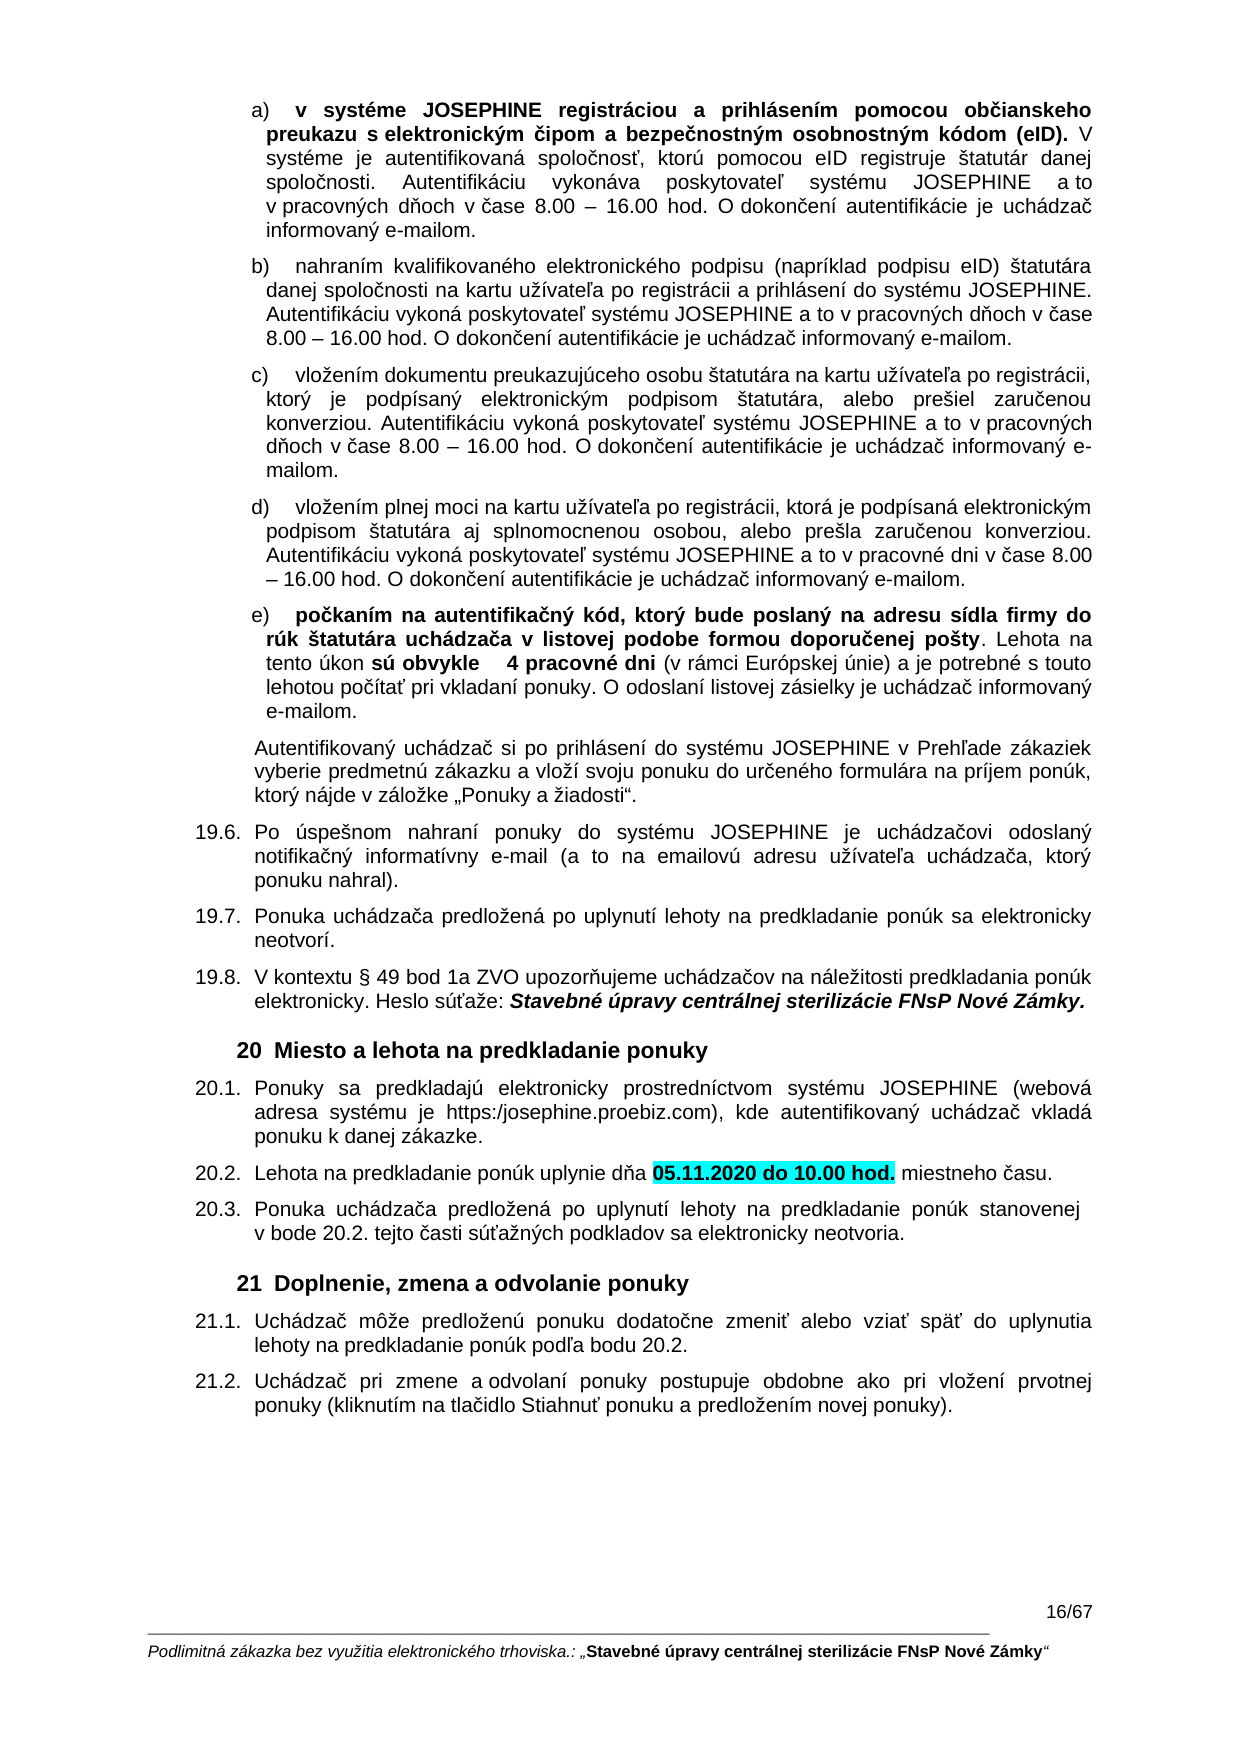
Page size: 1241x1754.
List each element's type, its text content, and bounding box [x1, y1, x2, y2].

text c) vložením dokumentu preukazujúceho osobu štatutára na kartu užívateľa po registrácii, ktorý je podpísaný elektronickým podpisom štatutára, alebo prešiel zaručenou konverziou. Autentifikáciu vykoná poskytovateľ systému JOSEPHINE a to v pracovných dňoch v čase 8.00 – 16.00 hod. O dokončení autentifikácie je uchádzač informovaný e-mailom. [251, 362, 1092, 482]
list Ponuka uchádzača predložená po uplynutí lehoty na predkladanie ponúk stanovenej v bode 20.2. tejto časti súťažných podkladov sa elektronicky neotvoria. [195, 1197, 1092, 1245]
list Ponuka uchádzača predložená po uplynutí lehoty na predkladanie ponúk sa elektronicky neotvorí. [195, 904, 1092, 952]
subtitle Doplnenie, zmena a odvolanie ponuky [236, 1270, 1092, 1296]
subtitle Miesto a lehota na predkladanie ponuky [236, 1037, 1092, 1064]
list Uchádzač môže predloženú ponuku dodatočne zmeniť alebo vziať späť do uplynutia lehoty na predkladanie ponúk podľa bodu 20.2. [195, 1309, 1092, 1357]
list Po úspešnom nahraní ponuky do systému JOSEPHINE je uchádzačovi odoslaný notifikačný informatívny e-mail (a to na emailovú adresu užívateľa uchádzača, ktorý ponuku nahral). [195, 820, 1092, 892]
text Autentifikovaný uchádzač si po prihlásení do systému JOSEPHINE v Prehľade zákaziek vyberie predmetnú zákazku a vloží svoju ponuku do určeného formulára na príjem ponúk, ktorý nájde v záložke „Ponuky a žiadosti“. [254, 735, 1092, 807]
text b) nahraním kvalifikovaného elektronického podpisu (napríklad podpisu eID) štatutára danej spoločnosti na kartu užívateľa po registrácii a prihlásení do systému JOSEPHINE. Autentifikáciu vykoná poskytovateľ systému JOSEPHINE a to v pracovných dňoch v čase 8.00 – 16.00 hod. O dokončení autentifikácie je uchádzač informovaný e-mailom. [251, 254, 1092, 350]
text a) v systéme JOSEPHINE registráciou a prihlásením pomocou občianskeho preukazu s elektronickým čipom a bezpečnostným osobnostným kódom (eID). V systéme je autentifikovaná spoločnosť, ktorú pomocou eID registruje štatutár danej spoločnosti. Autentifikáciu vykonáva poskytovateľ systému JOSEPHINE a to v pracovných dňoch v čase 8.00 – 16.00 hod. O dokončení autentifikácie je uchádzač informovaný e-mailom. [251, 98, 1092, 242]
list Ponuky sa predkladajú elektronicky prostredníctvom systému JOSEPHINE (webová adresa systému je https:/josephine.proebiz.com), kde autentifikovaný uchádzač vkladá ponuku k danej zákazke. [195, 1076, 1092, 1148]
list Uchádzač pri zmene a odvolaní ponuky postupuje obdobne ako pri vložení prvotnej ponuky (kliknutím na tlačidlo Stiahnuť ponuku a predložením novej ponuky). [195, 1369, 1092, 1417]
text e) počkaním na autentifikačný kód, ktorý bude poslaný na adresu sídla firmy do rúk štatutára uchádzača v listovej podobe formou doporučenej pošty. Lehota na tento úkon sú obvykle 4 pracovné dni (v rámci Európskej únie) a je potrebné s touto lehotou počítať pri vkladaní ponuky. O odoslaní listovej zásielky je uchádzač informovaný e-mailom. [251, 603, 1092, 723]
list V kontextu § 49 bod 1a ZVO upozorňujeme uchádzačov na náležitosti predkladania ponúk elektronicky. Heslo súťaže: Stavebné úpravy centrálnej sterilizácie FNsP Nové Zámky. [195, 964, 1092, 1012]
list Lehota na predkladanie ponúk uplynie dňa 05.11.2020 do 10.00 hod. miestneho času. [195, 1161, 653, 1184]
text d) vložením plnej moci na kartu užívateľa po registrácii, ktorá je podpísaná elektronickým podpisom štatutára aj splnomocnenou osobou, alebo prešla zaručenou konverziou. Autentifikáciu vykoná poskytovateľ systému JOSEPHINE a to v pracovné dni v čase 8.00 – 16.00 hod. O dokončení autentifikácie je uchádzač informovaný e-mailom. [251, 495, 1092, 591]
